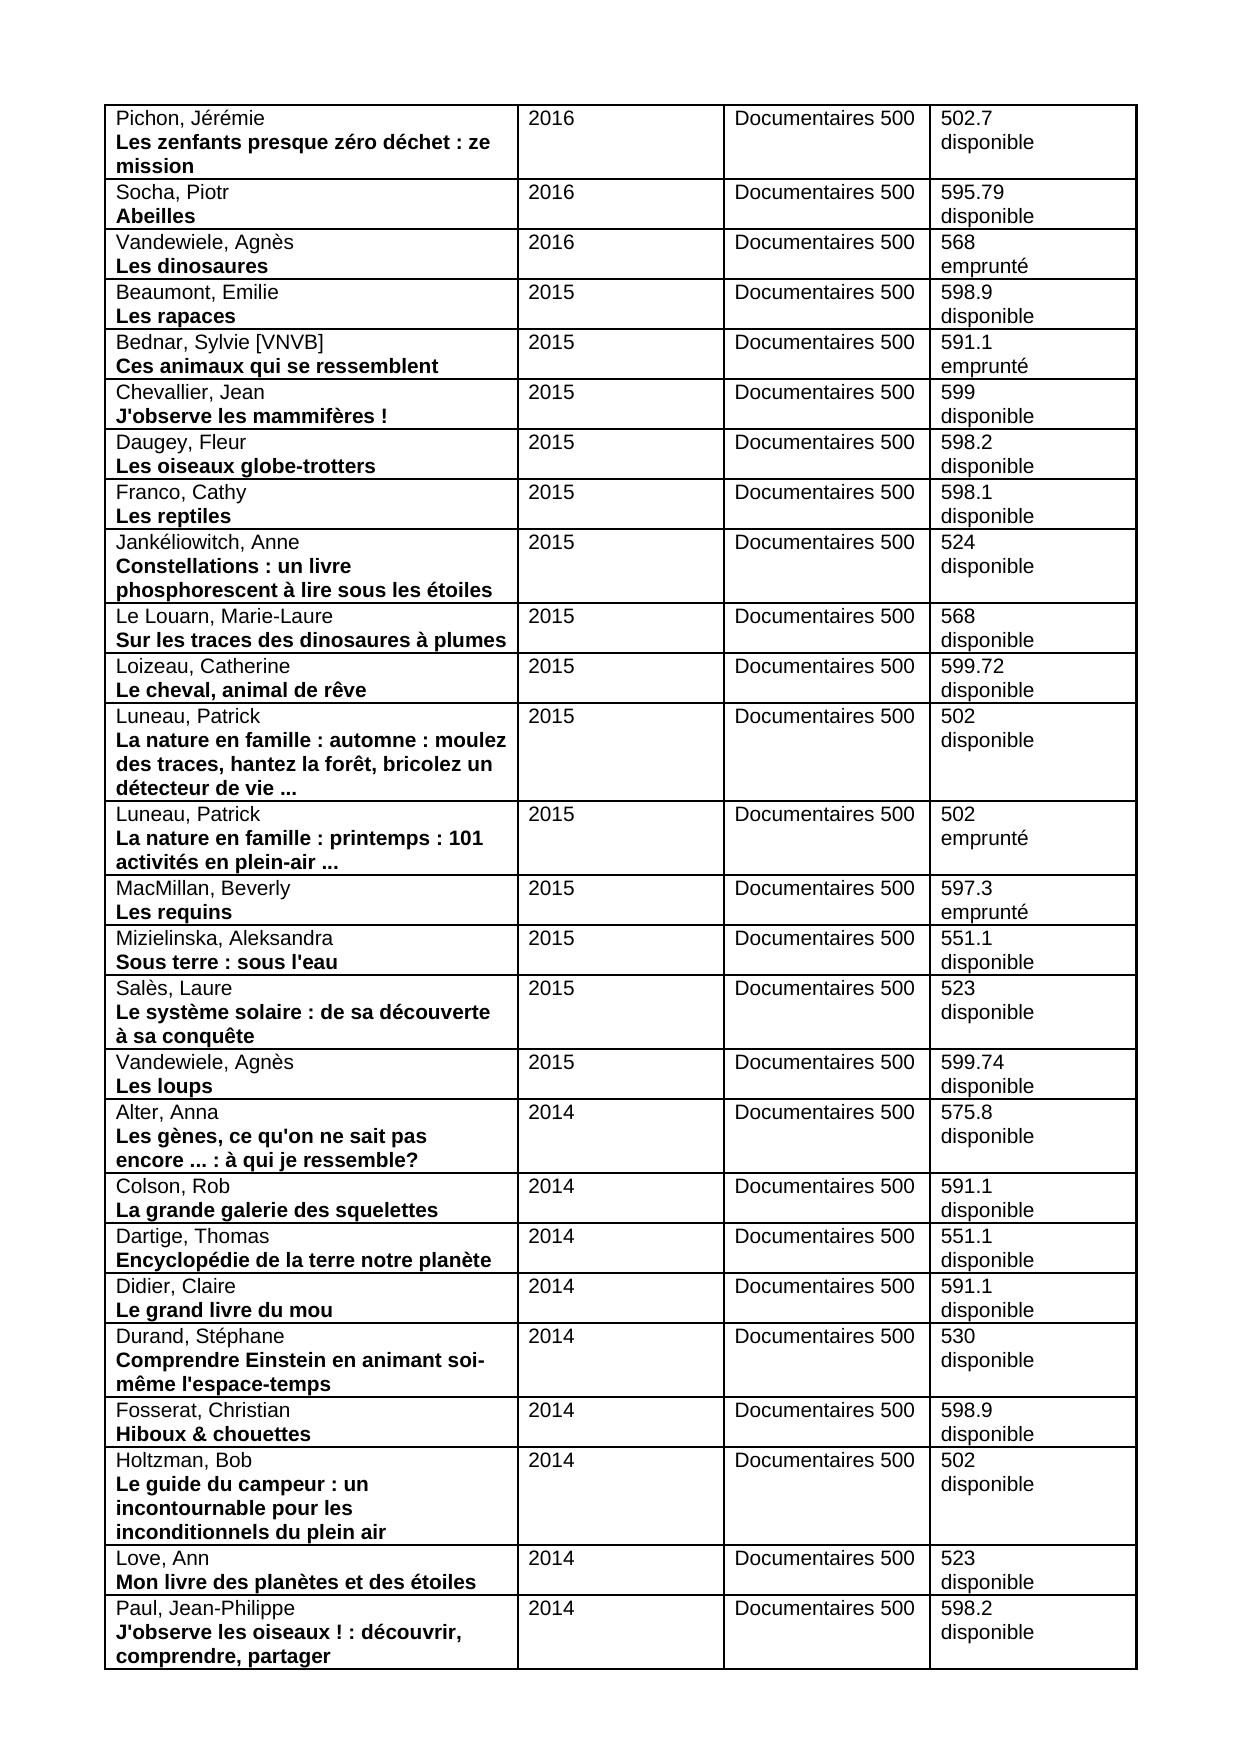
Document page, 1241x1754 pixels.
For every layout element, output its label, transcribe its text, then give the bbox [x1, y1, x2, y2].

table_cell 2015 [519, 976, 723, 1048]
table_cell 598.9 disponible [931, 280, 1135, 328]
table_cell Daugey, Fleur Les oiseaux globe-trotters [106, 430, 517, 478]
table_cell 2014 [519, 1448, 723, 1544]
table_cell 2015 [519, 480, 723, 528]
table_cell Documentaires 500 [725, 1448, 929, 1544]
table_cell MacMillan, Beverly Les requins [106, 876, 517, 924]
table_cell 568 emprunté [931, 230, 1135, 278]
table_cell 591.1 disponible [931, 1274, 1135, 1322]
table_cell Documentaires 500 [725, 876, 929, 924]
table_cell 2015 [519, 704, 723, 800]
table_cell 598.2 disponible [931, 430, 1135, 478]
table_cell 2015 [519, 430, 723, 478]
table_cell Loizeau, Catherine Le cheval, animal de rêve [106, 654, 517, 702]
table_cell Salès, Laure Le système solaire : de sa découverte à sa conquête [106, 976, 517, 1048]
table_cell 598.1 disponible [931, 480, 1135, 528]
table_cell Bednar, Sylvie [VNVB] Ces animaux qui se ressemblent [106, 330, 517, 378]
table_cell 2015 [519, 654, 723, 702]
table_cell 2014 [519, 1174, 723, 1222]
table_cell 2014 [519, 1324, 723, 1396]
table_cell Holtzman, Bob Le guide du campeur : un incontournable pour les inconditionnels du plein air [106, 1448, 517, 1544]
table_cell Colson, Rob La grande galerie des squelettes [106, 1174, 517, 1222]
table_cell 2014 [519, 1100, 723, 1172]
table_cell Documentaires 500 [725, 704, 929, 800]
table_cell Documentaires 500 [725, 976, 929, 1048]
table_cell 530 disponible [931, 1324, 1135, 1396]
table_cell 597.3 emprunté [931, 876, 1135, 924]
table_cell Documentaires 500 [725, 1224, 929, 1272]
table_cell 2014 [519, 1274, 723, 1322]
table_cell 551.1 disponible [931, 1224, 1135, 1272]
table_cell Documentaires 500 [725, 1398, 929, 1446]
table_cell 2014 [519, 1596, 723, 1668]
table_cell Documentaires 500 [725, 106, 929, 178]
table_cell Documentaires 500 [725, 1546, 929, 1594]
table_cell Alter, Anna Les gènes, ce qu'on ne sait pas encore ... : à qui je ressemble? [106, 1100, 517, 1172]
table_cell 591.1 emprunté [931, 330, 1135, 378]
table_cell 2015 [519, 802, 723, 874]
table_cell Vandewiele, Agnès Les loups [106, 1050, 517, 1098]
table_cell 2016 [519, 106, 723, 178]
table_cell Fosserat, Christian Hiboux & chouettes [106, 1398, 517, 1446]
table_cell 2015 [519, 926, 723, 974]
table_cell Documentaires 500 [725, 604, 929, 652]
table_cell 599.74 disponible [931, 1050, 1135, 1098]
table_cell 2014 [519, 1546, 723, 1594]
table_cell 2014 [519, 1398, 723, 1446]
table_cell 2016 [519, 180, 723, 228]
table_cell 595.79 disponible [931, 180, 1135, 228]
table_cell Documentaires 500 [725, 330, 929, 378]
table_cell 2015 [519, 330, 723, 378]
table_cell Documentaires 500 [725, 1050, 929, 1098]
table_cell 502 emprunté [931, 802, 1135, 874]
table_cell Documentaires 500 [725, 180, 929, 228]
table_cell Franco, Cathy Les reptiles [106, 480, 517, 528]
table_cell Documentaires 500 [725, 530, 929, 602]
table_cell Documentaires 500 [725, 480, 929, 528]
table_cell Beaumont, Emilie Les rapaces [106, 280, 517, 328]
table_cell 2015 [519, 380, 723, 428]
table_cell Le Louarn, Marie-Laure Sur les traces des dinosaures à plumes [106, 604, 517, 652]
table_cell Mizielinska, Aleksandra Sous terre : sous l'eau [106, 926, 517, 974]
table_cell Socha, Piotr Abeilles [106, 180, 517, 228]
table_cell 2015 [519, 1050, 723, 1098]
table_cell Documentaires 500 [725, 1324, 929, 1396]
table_cell Documentaires 500 [725, 1174, 929, 1222]
table_cell Documentaires 500 [725, 380, 929, 428]
table_cell 2016 [519, 230, 723, 278]
table_cell 575.8 disponible [931, 1100, 1135, 1172]
table_cell 523 disponible [931, 1546, 1135, 1594]
table_cell 598.9 disponible [931, 1398, 1135, 1446]
table_cell Pichon, Jérémie Les zenfants presque zéro déchet : ze mission [106, 106, 517, 178]
table_cell 2014 [519, 1224, 723, 1272]
table_cell 523 disponible [931, 976, 1135, 1048]
table_cell Jankéliowitch, Anne Constellations : un livre phosphorescent à lire sous les étoiles [106, 530, 517, 602]
table_cell Documentaires 500 [725, 430, 929, 478]
table_cell 598.2 disponible [931, 1596, 1135, 1668]
table_cell 502.7 disponible [931, 106, 1135, 178]
table_cell 524 disponible [931, 530, 1135, 602]
table_cell 599 disponible [931, 380, 1135, 428]
table_cell 2015 [519, 530, 723, 602]
table_cell Chevallier, Jean J'observe les mammifères ! [106, 380, 517, 428]
table_cell Love, Ann Mon livre des planètes et des étoiles [106, 1546, 517, 1594]
table_cell Documentaires 500 [725, 280, 929, 328]
table_cell Documentaires 500 [725, 654, 929, 702]
table_cell Paul, Jean-Philippe J'observe les oiseaux ! : découvrir, comprendre, partager [106, 1596, 517, 1668]
table_cell Luneau, Patrick La nature en famille : printemps : 101 activités en plein-air ... [106, 802, 517, 874]
table_cell 599.72 disponible [931, 654, 1135, 702]
table_cell Durand, Stéphane Comprendre Einstein en animant soi-même l'espace-temps [106, 1324, 517, 1396]
table_cell Vandewiele, Agnès Les dinosaures [106, 230, 517, 278]
table_cell Didier, Claire Le grand livre du mou [106, 1274, 517, 1322]
table_cell 2015 [519, 604, 723, 652]
table_cell Documentaires 500 [725, 1596, 929, 1668]
table_cell 502 disponible [931, 1448, 1135, 1544]
table_cell 551.1 disponible [931, 926, 1135, 974]
table_cell 2015 [519, 280, 723, 328]
table_cell Dartige, Thomas Encyclopédie de la terre notre planète [106, 1224, 517, 1272]
table_cell Documentaires 500 [725, 230, 929, 278]
table_cell Luneau, Patrick La nature en famille : automne : moulez des traces, hantez la forêt, bricolez un détecteur de vie ... [106, 704, 517, 800]
table_cell Documentaires 500 [725, 802, 929, 874]
table_cell 502 disponible [931, 704, 1135, 800]
table_cell Documentaires 500 [725, 1100, 929, 1172]
table_cell 568 disponible [931, 604, 1135, 652]
table_cell Documentaires 500 [725, 926, 929, 974]
table_cell 2015 [519, 876, 723, 924]
table_cell 591.1 disponible [931, 1174, 1135, 1222]
table_cell Documentaires 500 [725, 1274, 929, 1322]
